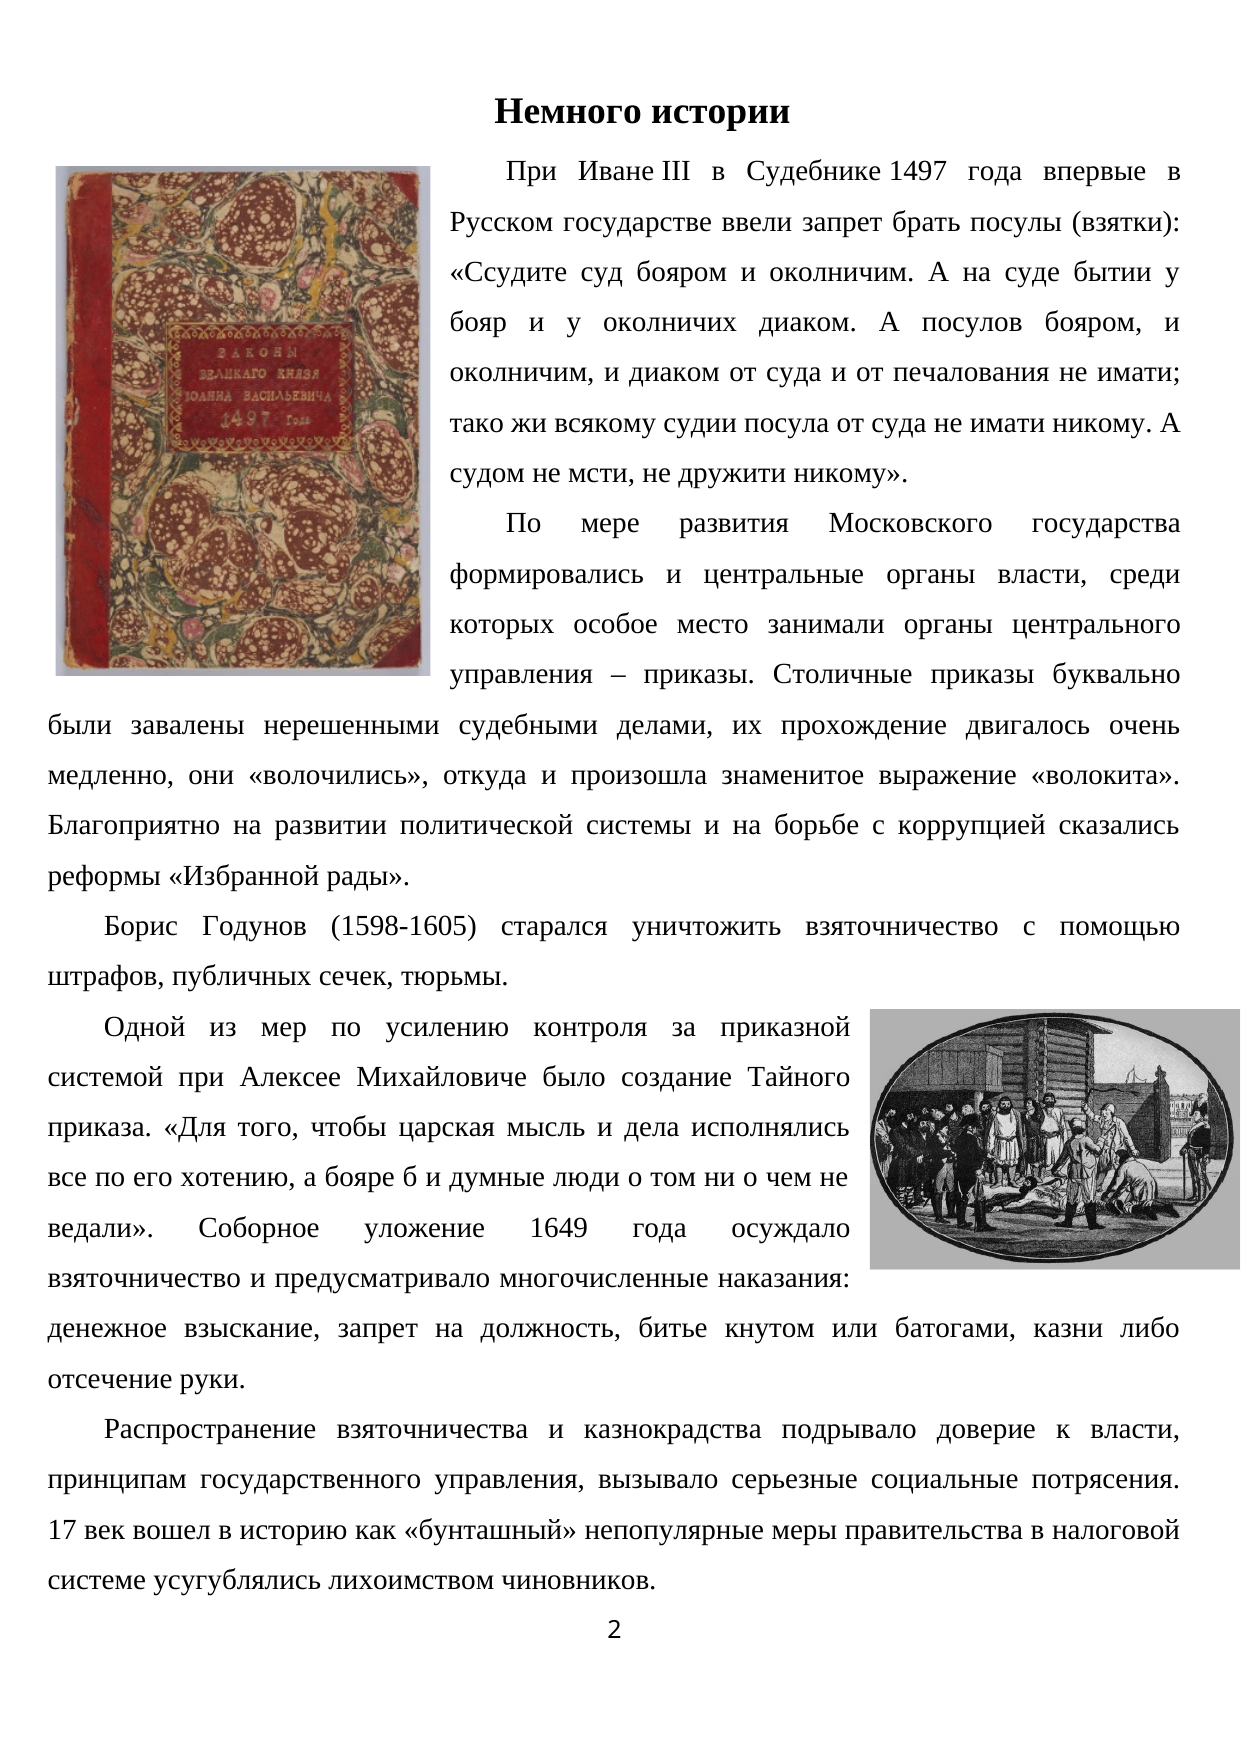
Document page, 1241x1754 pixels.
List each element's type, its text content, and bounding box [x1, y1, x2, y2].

picture [869, 1008, 1241, 1270]
text При Иване III в Судебнике 1497 года впервые в Русском государстве ввели запрет брать посулы (взятки): «Ссудите суд бояром и околничим. А на суде бытии у бояр и у околничих диаком. А посулов бояром, и околничим, и диаком от суда и от печалования не имати; тако жи всякому судии посула от суда не имати никому. А судом не мсти, не дружити никому». [47, 153, 1181, 489]
picture [55, 166, 431, 676]
text Немного истории [47, 89, 1181, 132]
text Борис Годунов (1598-1605) старался уничтожить взяточничество с помощью штрафов, публичных сечек, тюрьмы. [47, 908, 1181, 992]
text По мере развития Московского государства формировались и центральные органы власти, среди которых особое место занимали органы центрального управления – приказы. Столичные приказы буквально были завалены нерешенными судебными делами, их прохождение двигалось очень медленно, они «волочились», откуда и произошла знаменитое выражение «волокита». Благоприятно на развитии политической системы и на борьбе с коррупцией сказались реформы «Избранной рады». [47, 506, 1181, 891]
text Одной из мер по усилению контроля за приказной системой при Алексее Михайловиче было создание Тайного приказа. «Для того, чтобы царская мысль и дела исполнялись все по его хотению, а бояре б и думные люди о том ни о чем не ведали». Соборное уложение 1649 года осуждало взяточничество и предусматривало многочисленные наказания: денежное взыскание, запрет на должность, битье кнутом или батогами, казни либо отсечение руки. [47, 1009, 1181, 1394]
text Распространение взяточничества и казнокрадства подрывало доверие к власти, принципам государственного управления, вызывало серьезные социальные потрясения. 17 век вошел в историю как «бунташный» непопулярные меры правительства в налоговой системе усугублялись лихоимством чиновников. [47, 1411, 1181, 1596]
